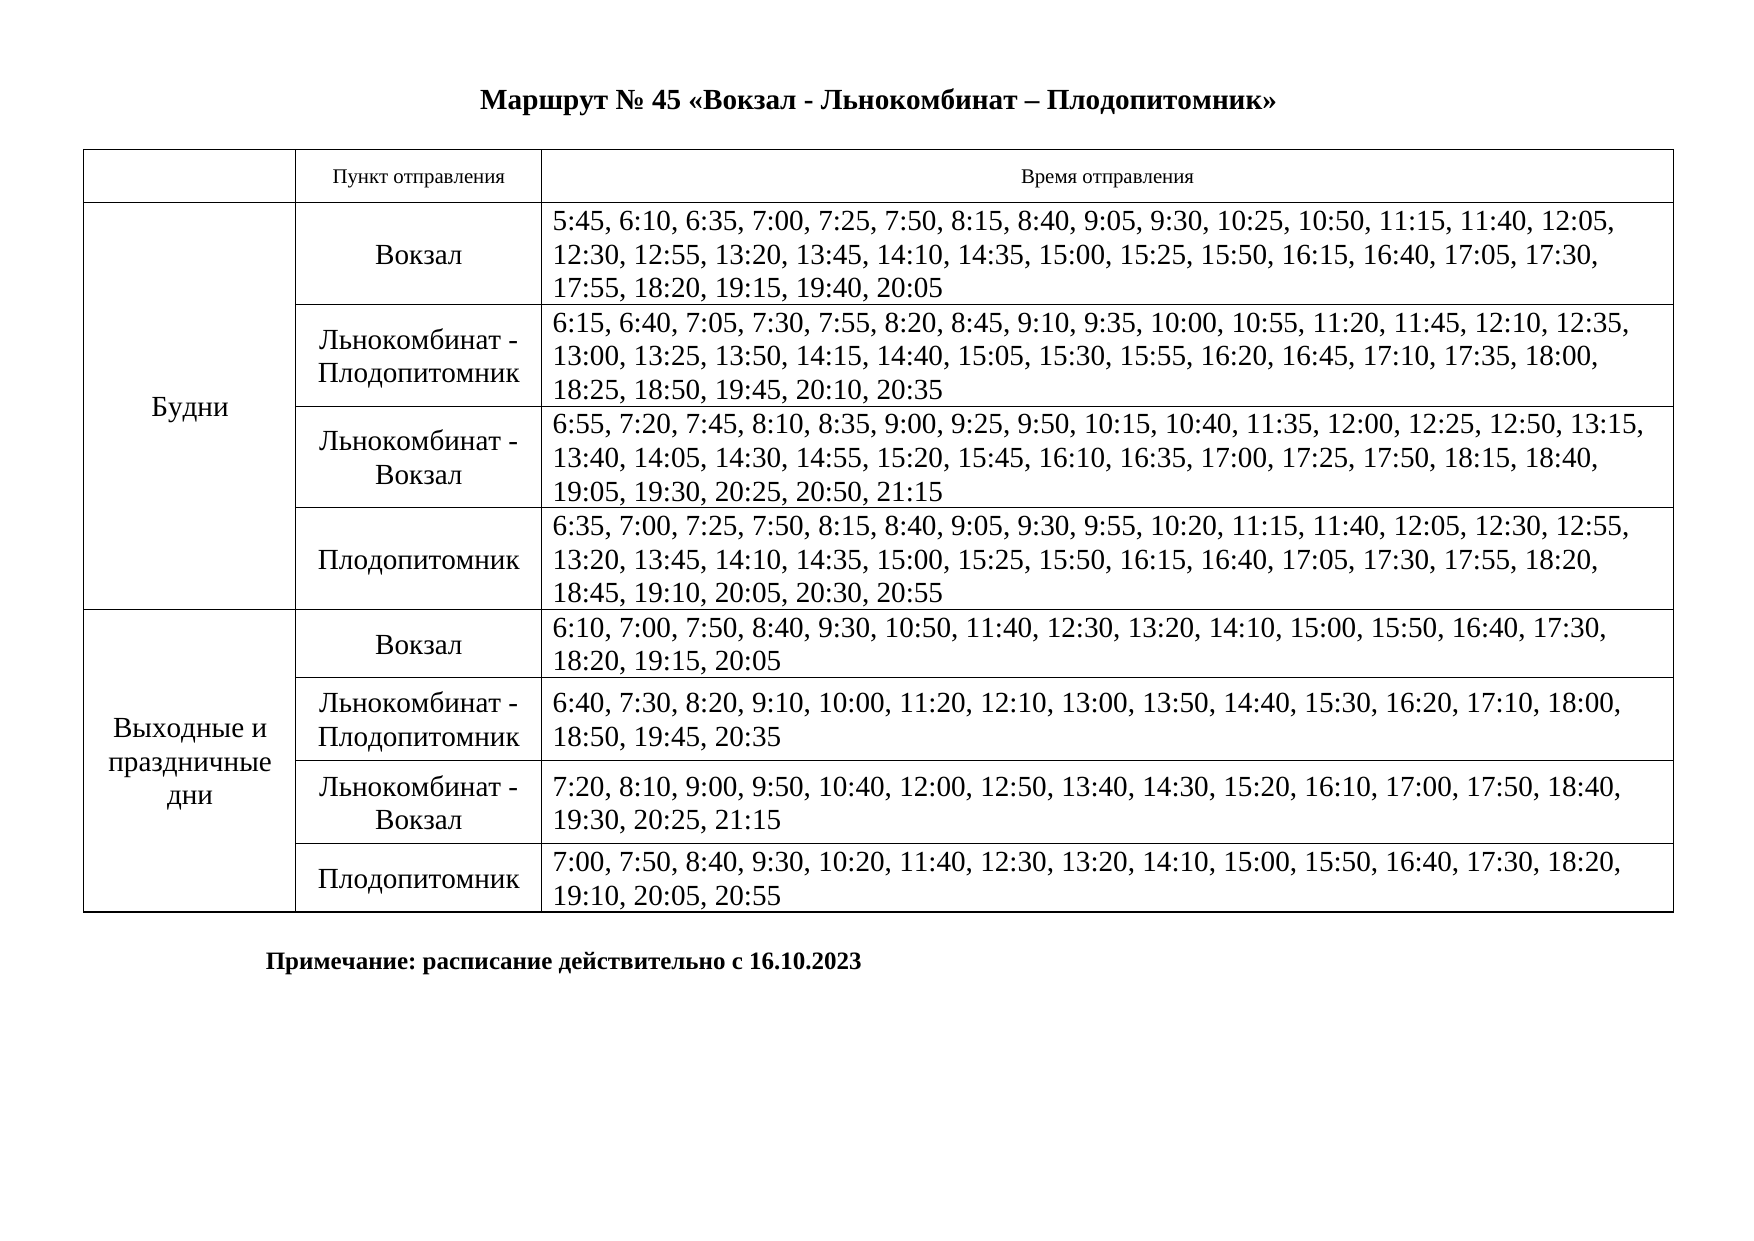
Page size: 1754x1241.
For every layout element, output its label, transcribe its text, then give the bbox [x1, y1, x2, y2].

table_cell Плодопитомник [296, 508, 541, 609]
table_cell 7:20, 8:10, 9:00, 9:50, 10:40, 12:00, 12:50, 13:40, 14:30, 15:20, 16:10, 17:00, 17:50, 18:40, 19:30, 20:25, 21:15 [542, 761, 1673, 843]
table_cell 6:40, 7:30, 8:20, 9:10, 10:00, 11:20, 12:10, 13:00, 13:50, 14:40, 15:30, 16:20, 17:10, 18:00, 18:50, 19:45, 20:35 [542, 678, 1673, 760]
table_cell 6:15, 6:40, 7:05, 7:30, 7:55, 8:20, 8:45, 9:10, 9:35, 10:00, 10:55, 11:20, 11:45, 12:10, 12:35, 13:00, 13:25, 13:50, 14:15, 14:40, 15:05, 15:30, 15:55, 16:20, 16:45, 17:10, 17:35, 18:00, 18:25, 18:50, 19:45, 20:10, 20:35 [542, 305, 1673, 406]
table_header Пункт отправления [296, 150, 541, 202]
text Маршрут № 45 «Вокзал - Льнокомбинат – Плодопитомник» [44, 82, 1713, 115]
table_cell 7:00, 7:50, 8:40, 9:30, 10:20, 11:40, 12:30, 13:20, 14:10, 15:00, 15:50, 16:40, 17:30, 18:20, 19:10, 20:05, 20:55 [542, 844, 1673, 911]
table_cell Льнокомбинат - Вокзал [296, 407, 541, 507]
table_cell Будни [84, 203, 295, 609]
table_header Время отправления [542, 150, 1673, 202]
table_cell Выходные и праздничные дни [84, 610, 295, 911]
table_cell Вокзал [296, 610, 541, 677]
table_header [84, 150, 295, 202]
text Примечание: расписание действительно с 16.10.2023 [192, 946, 1713, 975]
table_cell Плодопитомник [296, 844, 541, 911]
table_cell Льнокомбинат - Плодопитомник [296, 678, 541, 760]
table_cell Вокзал [296, 203, 541, 304]
table_cell Льнокомбинат - Плодопитомник [296, 305, 541, 406]
table_cell Льнокомбинат - Вокзал [296, 761, 541, 843]
table_cell 6:10, 7:00, 7:50, 8:40, 9:30, 10:50, 11:40, 12:30, 13:20, 14:10, 15:00, 15:50, 16:40, 17:30, 18:20, 19:15, 20:05 [542, 610, 1673, 677]
table_cell 6:35, 7:00, 7:25, 7:50, 8:15, 8:40, 9:05, 9:30, 9:55, 10:20, 11:15, 11:40, 12:05, 12:30, 12:55, 13:20, 13:45, 14:10, 14:35, 15:00, 15:25, 15:50, 16:15, 16:40, 17:05, 17:30, 17:55, 18:20, 18:45, 19:10, 20:05, 20:30, 20:55 [542, 508, 1673, 609]
table_cell 6:55, 7:20, 7:45, 8:10, 8:35, 9:00, 9:25, 9:50, 10:15, 10:40, 11:35, 12:00, 12:25, 12:50, 13:15, 13:40, 14:05, 14:30, 14:55, 15:20, 15:45, 16:10, 16:35, 17:00, 17:25, 17:50, 18:15, 18:40, 19:05, 19:30, 20:25, 20:50, 21:15 [542, 407, 1673, 507]
table_cell 5:45, 6:10, 6:35, 7:00, 7:25, 7:50, 8:15, 8:40, 9:05, 9:30, 10:25, 10:50, 11:15, 11:40, 12:05, 12:30, 12:55, 13:20, 13:45, 14:10, 14:35, 15:00, 15:25, 15:50, 16:15, 16:40, 17:05, 17:30, 17:55, 18:20, 19:15, 19:40, 20:05 [542, 203, 1673, 304]
